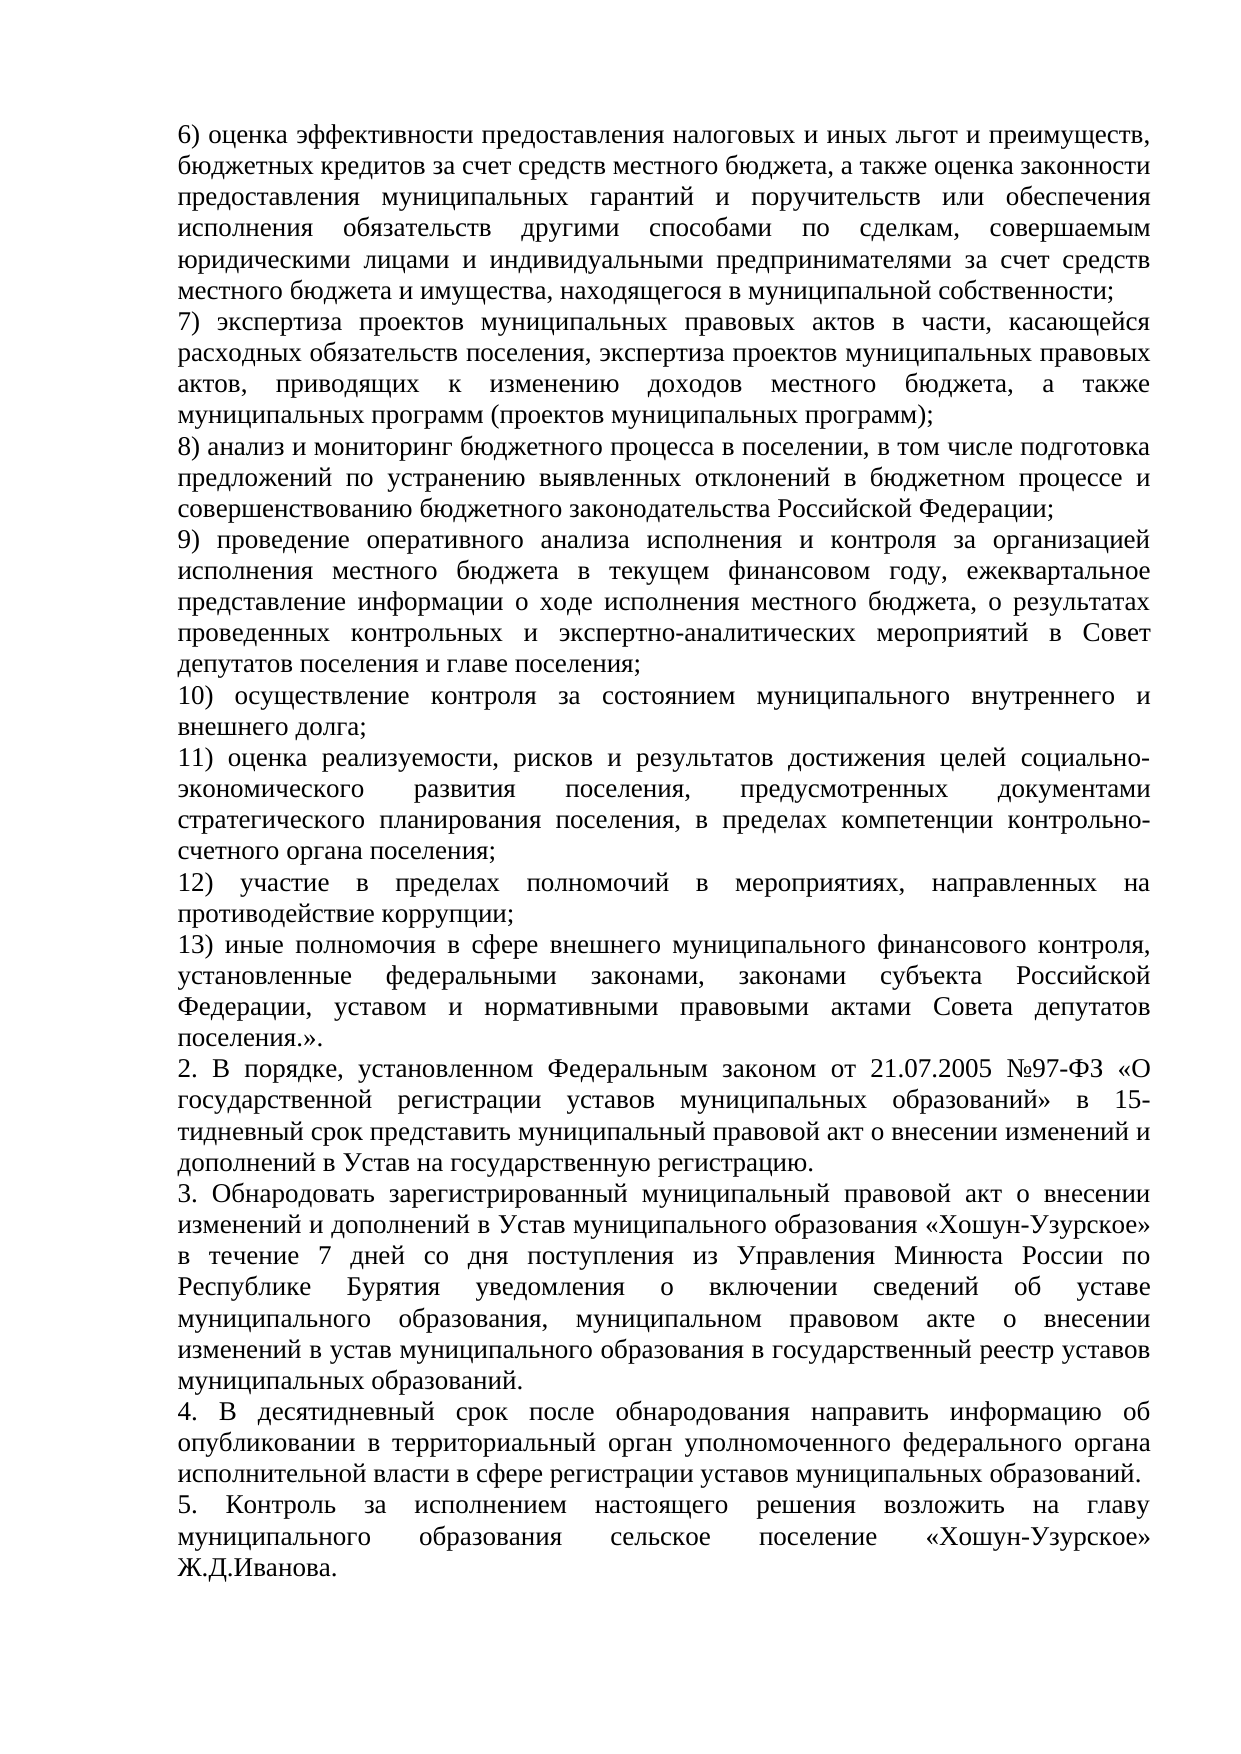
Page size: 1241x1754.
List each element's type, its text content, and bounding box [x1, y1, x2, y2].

text 6) оценка эффективности предоставления налоговых и иных льгот и преимуществ, бюджетных кредитов за счет средств местного бюджета, а также оценка законности предоставления муниципальных гарантий и поручительств или обеспечения исполнения обязательств другими способами по сделкам, совершаемым юридическими лицами и индивидуальными предпринимателями за счет средств местного бюджета и имущества, находящегося в муниципальной собственности; [177, 118, 1152, 305]
text 3. Обнародовать зарегистрированный муниципальный правовой акт о внесении изменений и дополнений в Устав муниципального образования «Хошун-Узурское» в течение 7 дней со дня поступления из Управления Минюста России по Республике Бурятия уведомления о включении сведений об уставе муниципального образования, муниципальном правовом акте о внесении изменений в устав муниципального образования в государственный реестр уставов муниципальных образований. [177, 1177, 1152, 1395]
text 2. В порядке, установленном Федеральным законом от 21.07.2005 №97-ФЗ «О государственной регистрации уставов муниципальных образований» в 15-тидневный срок представить муниципальный правовой акт о внесении изменений и дополнений в Устав на государственную регистрацию. [177, 1052, 1152, 1177]
text 7) экспертиза проектов муниципальных правовых актов в части, касающейся расходных обязательств поселения, экспертиза проектов муниципальных правовых актов, приводящих к изменению доходов местного бюджета, а также муниципальных программ (проектов муниципальных программ); [177, 305, 1152, 429]
text 4. В десятидневный срок после обнародования направить информацию об опубликовании в территориальный орган уполномоченного федерального органа исполнительной власти в сфере регистрации уставов муниципальных образований. [177, 1395, 1152, 1488]
text 12) участие в пределах полномочий в мероприятиях, направленных на противодействие коррупции; [177, 866, 1152, 928]
text 5. Контроль за исполнением настоящего решения возложить на главу муниципального образования сельское поселение «Хошун-Узурское» Ж.Д.Иванова. [177, 1488, 1152, 1582]
text 13) иные полномочия в сфере внешнего муниципального финансового контроля, установленные федеральными законами, законами субъекта Российской Федерации, уставом и нормативными правовыми актами Совета депутатов поселения.». [177, 928, 1152, 1052]
text 8) анализ и мониторинг бюджетного процесса в поселении, в том числе подготовка предложений по устранению выявленных отклонений в бюджетном процессе и совершенствованию бюджетного законодательства Российской Федерации; [177, 429, 1152, 523]
text 10) осуществление контроля за состоянием муниципального внутреннего и внешнего долга; [177, 679, 1152, 741]
text 9) проведение оперативного анализа исполнения и контроля за организацией исполнения местного бюджета в текущем финансовом году, ежеквартальное представление информации о ходе исполнения местного бюджета, о результатах проведенных контрольных и экспертно-аналитических мероприятий в Совет депутатов поселения и главе поселения; [177, 523, 1152, 679]
text 11) оценка реализуемости, рисков и результатов достижения целей социально-экономического развития поселения, предусмотренных документами стратегического планирования поселения, в пределах компетенции контрольно-счетного органа поселения; [177, 741, 1152, 866]
